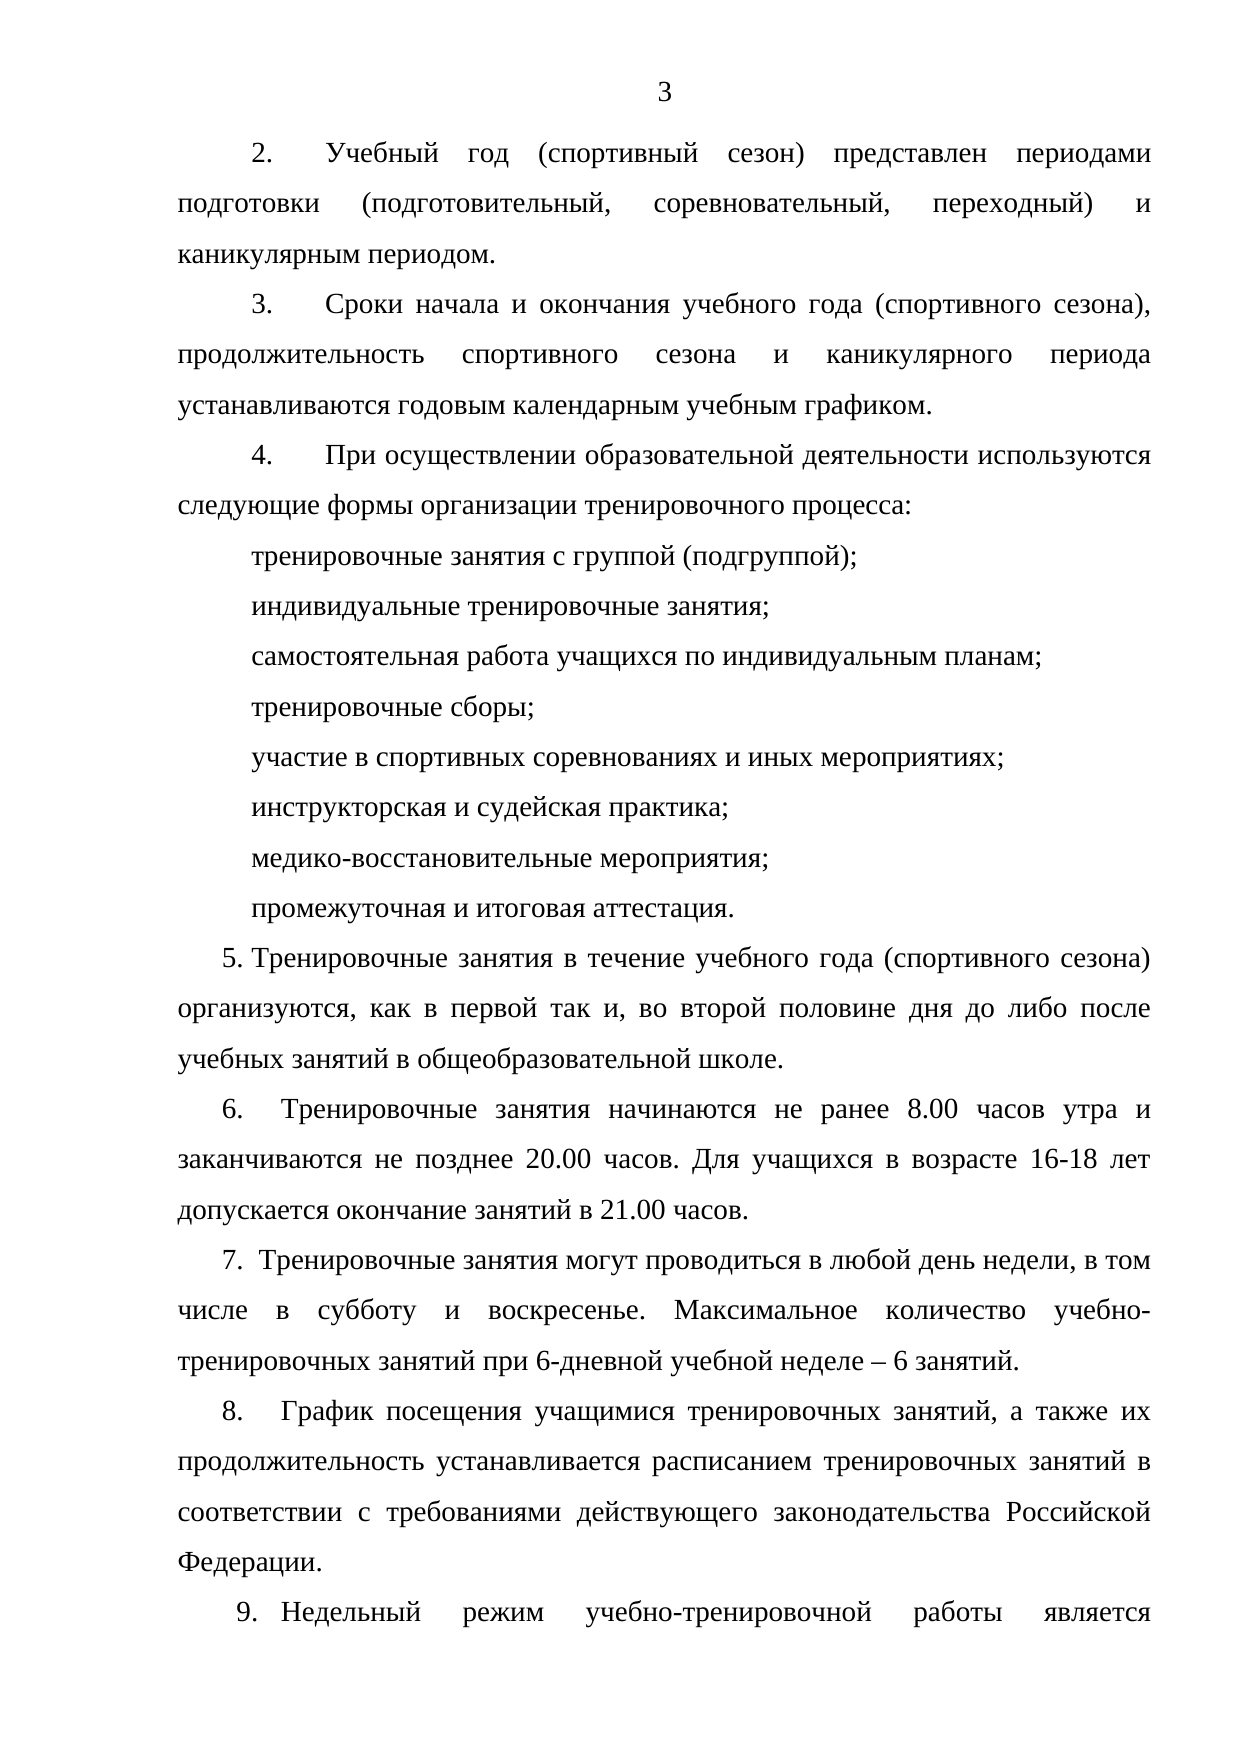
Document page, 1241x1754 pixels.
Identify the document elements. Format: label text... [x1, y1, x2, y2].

list График посещения учащимися тренировочных занятий, а также их продолжительность устанавливается расписанием тренировочных занятий в соответствии с требованиями действующего законодательства Российской Федерации. [177, 1393, 1152, 1578]
list промежуточная и итоговая аттестация. [177, 890, 1152, 923]
list При осуществлении образовательной деятельности используются следующие формы организации тренировочного процесса: [177, 437, 1152, 521]
list тренировочные занятия с группой (подгруппой); [177, 538, 1152, 571]
list Тренировочные занятия могут проводиться в любой день недели, в том числе в субботу и воскресенье. Максимальное количество учебно-тренировочных занятий при 6-дневной учебной неделе – 6 занятий. [177, 1242, 1152, 1376]
list тренировочные сборы; [177, 689, 1152, 722]
list самостоятельная работа учащихся по индивидуальным планам; [177, 638, 1152, 672]
list Тренировочные занятия начинаются не ранее 8.00 часов утра и заканчиваются не позднее 20.00 часов. Для учащихся в возрасте 16-18 лет допускается окончание занятий в 21.00 часов. [177, 1091, 1152, 1225]
list индивидуальные тренировочные занятия; [177, 588, 1152, 622]
list Сроки начала и окончания учебного года (спортивного сезона), продолжительность спортивного сезона и каникулярного периода устанавливаются годовым календарным учебным графиком. [177, 286, 1152, 420]
list участие в спортивных соревнованиях и иных мероприятиях; [177, 739, 1152, 773]
list медико-восстановительные мероприятия; [177, 840, 1152, 873]
list инструкторская и судейская практика; [177, 789, 1152, 823]
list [177, 1594, 1152, 1628]
list Учебный год (спортивный сезон) представлен периодами подготовки (подготовительный, соревновательный, переходный) и каникулярным периодом. [177, 135, 1152, 269]
list Тренировочные занятия в течение учебного года (спортивного сезона) организуются, как в первой так и, во второй половине дня до либо после учебных занятий в общеобразовательной школе. [177, 940, 1152, 1074]
